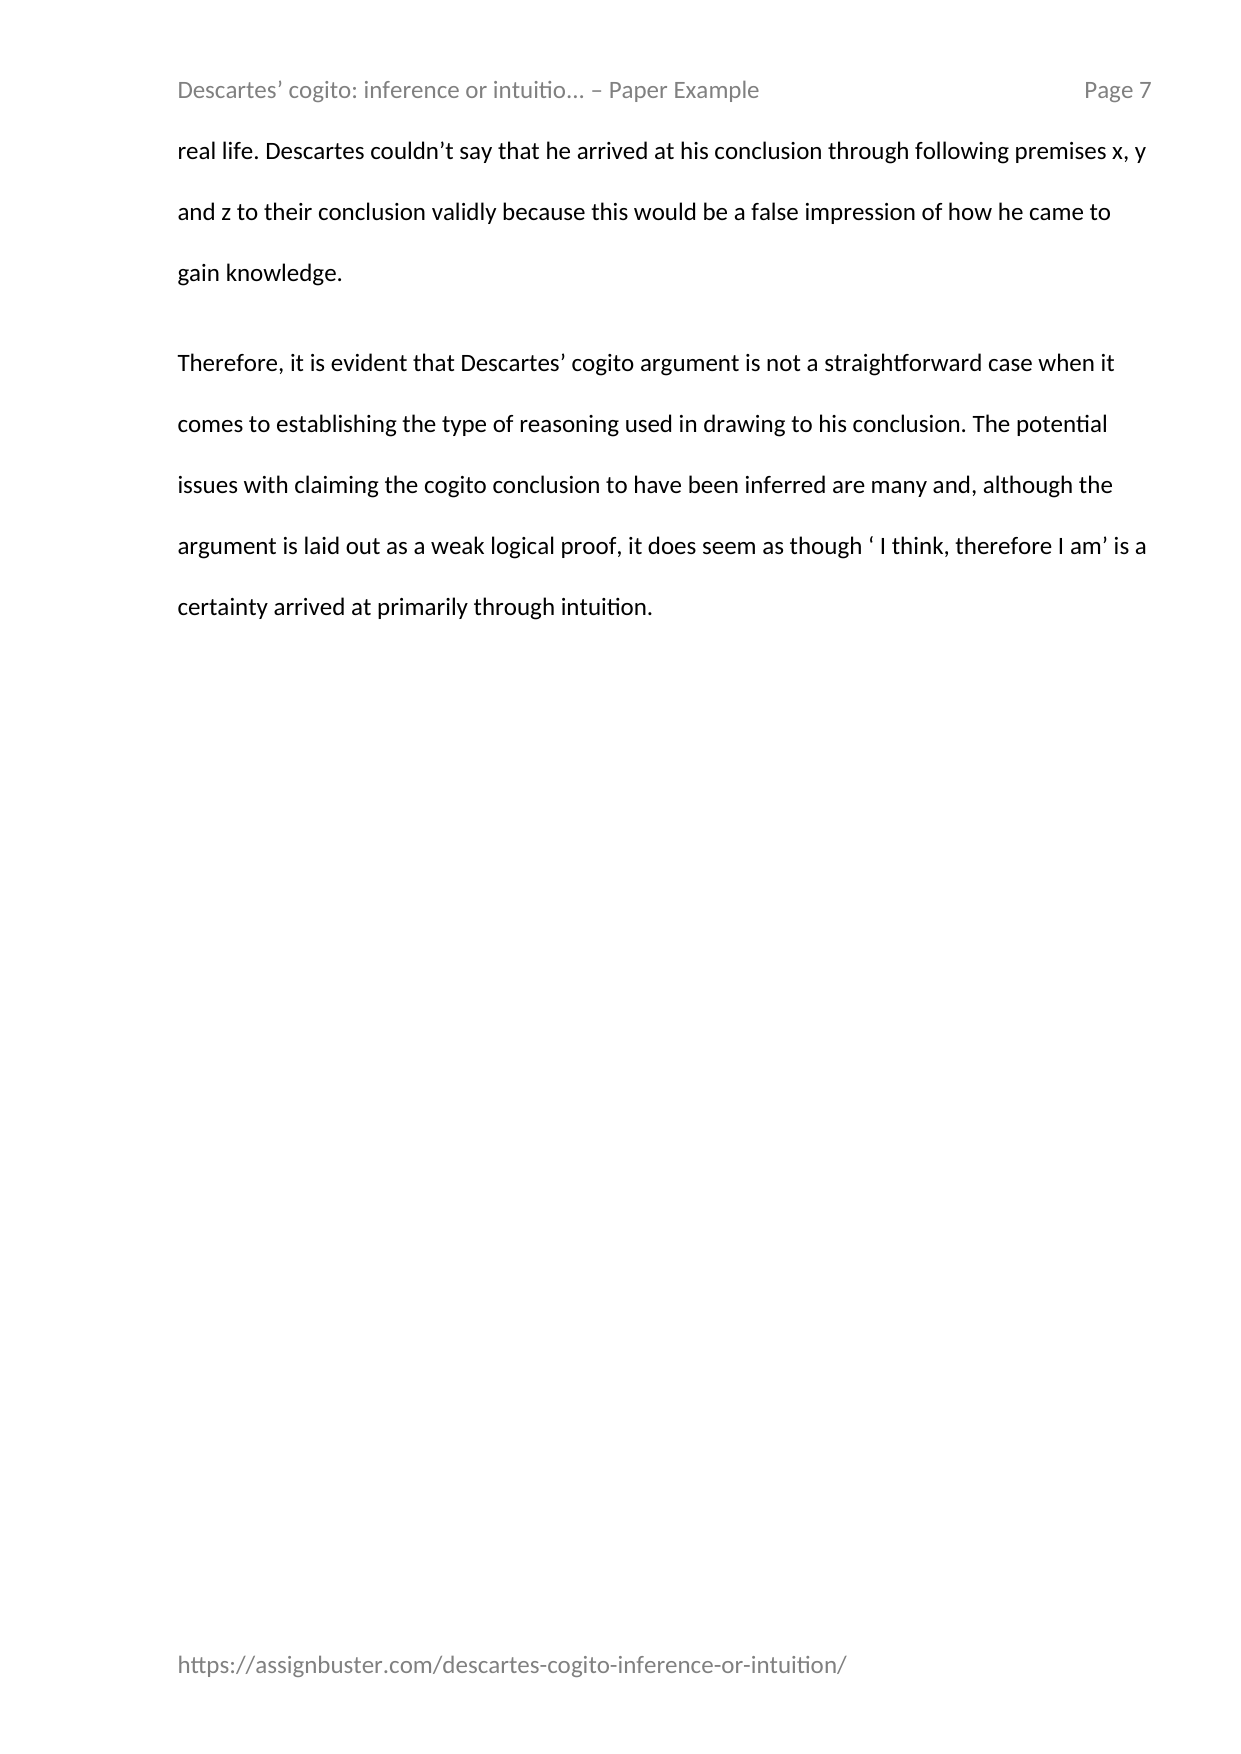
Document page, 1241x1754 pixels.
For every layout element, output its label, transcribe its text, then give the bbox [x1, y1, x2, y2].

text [177, 135, 1152, 287]
text Therefore, it is evident that Descartes’ cogito argument is not a straightforward case when it comes to establishing the type of reasoning used in drawing to his conclusion. The potential issues with claiming the cogito conclusion to have been inferred are many and, although the argument is laid out as a weak logical proof, it does seem as though ‘ I think, therefore I am’ is a certainty arrived at primarily through intuition. [177, 347, 1152, 622]
